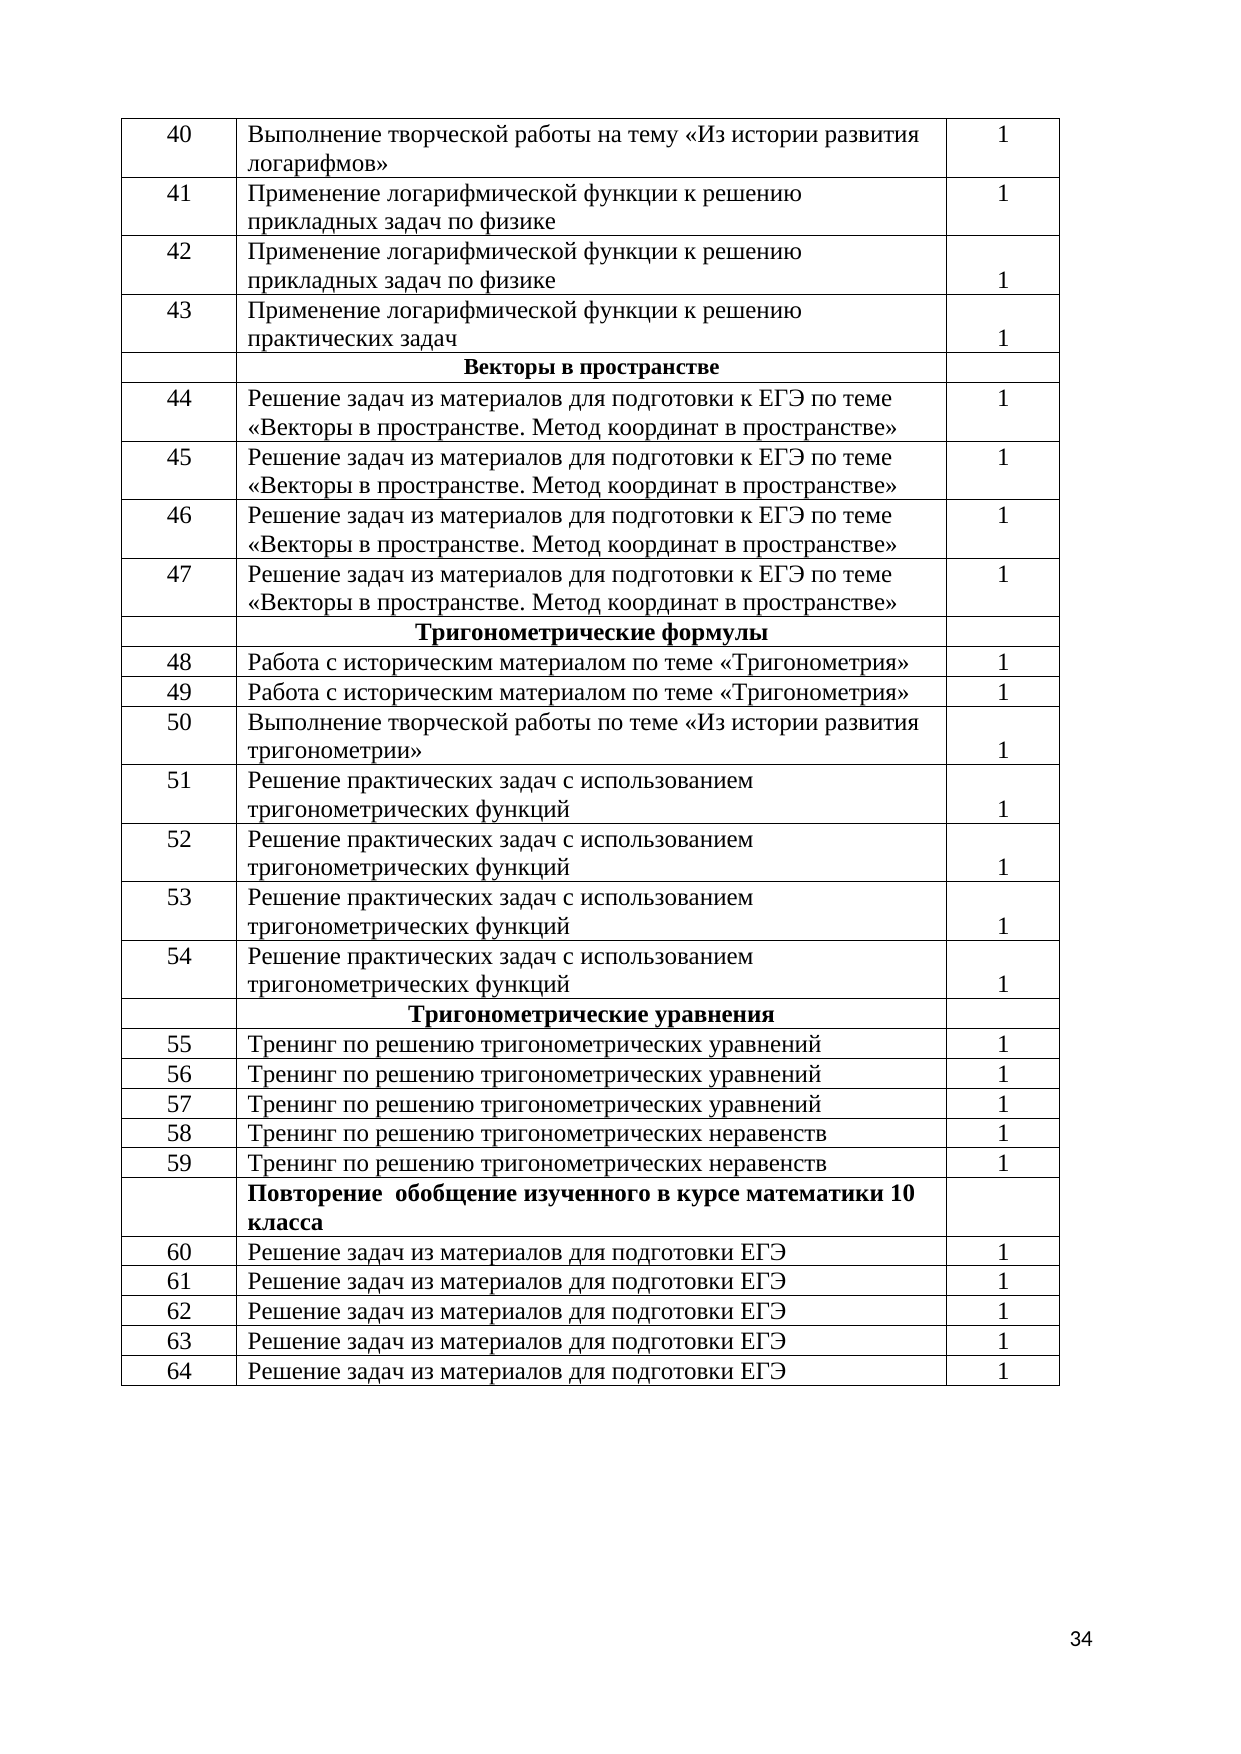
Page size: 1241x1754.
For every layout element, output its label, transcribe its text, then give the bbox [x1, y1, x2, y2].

table_cell 42 [122, 236, 236, 294]
table_cell Решение задач из материалов для подготовки ЕГЭ [237, 1326, 946, 1355]
table_cell Выполнение творческой работы по теме «Из истории развития тригонометрии» [237, 707, 946, 764]
table_cell 1 [947, 559, 1059, 616]
table_cell Тренинг по решению тригонометрических уравнений [237, 1029, 946, 1058]
table_cell 44 [122, 383, 236, 441]
table_cell 40 [122, 119, 236, 177]
table_cell Решение задач из материалов для подготовки ЕГЭ [237, 1266, 946, 1295]
table_cell 47 [122, 559, 236, 616]
table_cell Тренинг по решению тригонометрических уравнений [237, 1059, 946, 1088]
table_cell 62 [122, 1296, 236, 1325]
table_cell Применение логарифмической функции к решению практических задач [237, 295, 946, 352]
table_cell 1 [947, 1266, 1059, 1295]
table_cell 1 [947, 383, 1059, 441]
table_cell Решение задач из материалов для подготовки ЕГЭ [237, 1356, 946, 1384]
table_cell 51 [122, 765, 236, 823]
table_cell 54 [122, 941, 236, 998]
table_cell 1 [947, 1356, 1059, 1384]
table_cell 1 [947, 442, 1059, 499]
table_cell Выполнение творческой работы на тему «Из истории развития логарифмов» [237, 119, 946, 177]
table_cell 1 [947, 882, 1059, 940]
table_cell [122, 1178, 236, 1236]
table_cell 46 [122, 500, 236, 558]
table_cell 1 [947, 647, 1059, 676]
table_cell 56 [122, 1059, 236, 1088]
table_cell Векторы в пространстве [237, 353, 946, 382]
table_cell Решение задач из материалов для подготовки к ЕГЭ по теме «Векторы в пространстве. Метод координат в пространстве» [237, 500, 946, 558]
table_cell Тригонометрические уравнения [237, 999, 946, 1028]
table_cell Решение практических задач с использованием тригонометрических функций [237, 941, 946, 998]
table_cell 64 [122, 1356, 236, 1384]
table_cell [947, 353, 1059, 382]
table_cell 1 [947, 1119, 1059, 1147]
table_cell 1 [947, 1148, 1059, 1177]
table_cell 1 [947, 765, 1059, 823]
table_cell Решение задач из материалов для подготовки ЕГЭ [237, 1237, 946, 1265]
table_cell 1 [947, 824, 1059, 881]
table_cell 45 [122, 442, 236, 499]
table_cell 1 [947, 941, 1059, 998]
table_cell Повторение обобщение изученного в курсе математики 10 класса [237, 1178, 946, 1236]
table_cell [122, 617, 236, 646]
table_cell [237, 178, 946, 235]
table_cell Работа с историческим материалом по теме «Тригонометрия» [237, 647, 946, 676]
table_cell 1 [947, 500, 1059, 558]
table_cell 1 [947, 1237, 1059, 1265]
table_cell 50 [122, 707, 236, 764]
table_cell 48 [122, 647, 236, 676]
table_cell 43 [122, 295, 236, 352]
table_cell Решение практических задач с использованием тригонометрических функций [237, 765, 946, 823]
table_cell 52 [122, 824, 236, 881]
table_cell 1 [947, 236, 1059, 294]
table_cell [237, 236, 946, 294]
table_cell [947, 617, 1059, 646]
table_cell 1 [947, 677, 1059, 706]
table_cell 1 [947, 1326, 1059, 1355]
table_cell 1 [947, 1089, 1059, 1117]
table_cell 1 [947, 707, 1059, 764]
table_cell 1 [947, 295, 1059, 352]
table_cell Решение задач из материалов для подготовки к ЕГЭ по теме «Векторы в пространстве. Метод координат в пространстве» [237, 559, 946, 616]
table_cell 53 [122, 882, 236, 940]
table_cell Тренинг по решению тригонометрических уравнений [237, 1089, 946, 1117]
table_cell 60 [122, 1237, 236, 1265]
table_cell 1 [947, 1059, 1059, 1088]
table_cell 61 [122, 1266, 236, 1295]
table_cell 57 [122, 1089, 236, 1117]
table_cell Решение задач из материалов для подготовки к ЕГЭ по теме «Векторы в пространстве. Метод координат в пространстве» [237, 442, 946, 499]
table_cell 1 [947, 119, 1059, 177]
table_cell 59 [122, 1148, 236, 1177]
table_cell Тренинг по решению тригонометрических неравенств [237, 1119, 946, 1147]
table_cell Работа с историческим материалом по теме «Тригонометрия» [237, 677, 946, 706]
table_cell Решение задач из материалов для подготовки ЕГЭ [237, 1296, 946, 1325]
table_cell 63 [122, 1326, 236, 1355]
table_cell Решение практических задач с использованием тригонометрических функций [237, 882, 946, 940]
table_cell 1 [947, 178, 1059, 235]
table_cell [122, 999, 236, 1028]
table_cell 55 [122, 1029, 236, 1058]
table_cell Тренинг по решению тригонометрических неравенств [237, 1148, 946, 1177]
table_cell Тригонометрические формулы [237, 617, 946, 646]
table_cell 1 [947, 1296, 1059, 1325]
table_cell Решение задач из материалов для подготовки к ЕГЭ по теме «Векторы в пространстве. Метод координат в пространстве» [237, 383, 946, 441]
table_cell 49 [122, 677, 236, 706]
table_cell 58 [122, 1119, 236, 1147]
table_cell 41 [122, 178, 236, 235]
table_cell [947, 999, 1059, 1028]
table_cell [122, 353, 236, 382]
table_cell [947, 1178, 1059, 1236]
table_cell Решение практических задач с использованием тригонометрических функций [237, 824, 946, 881]
table_cell 1 [947, 1029, 1059, 1058]
